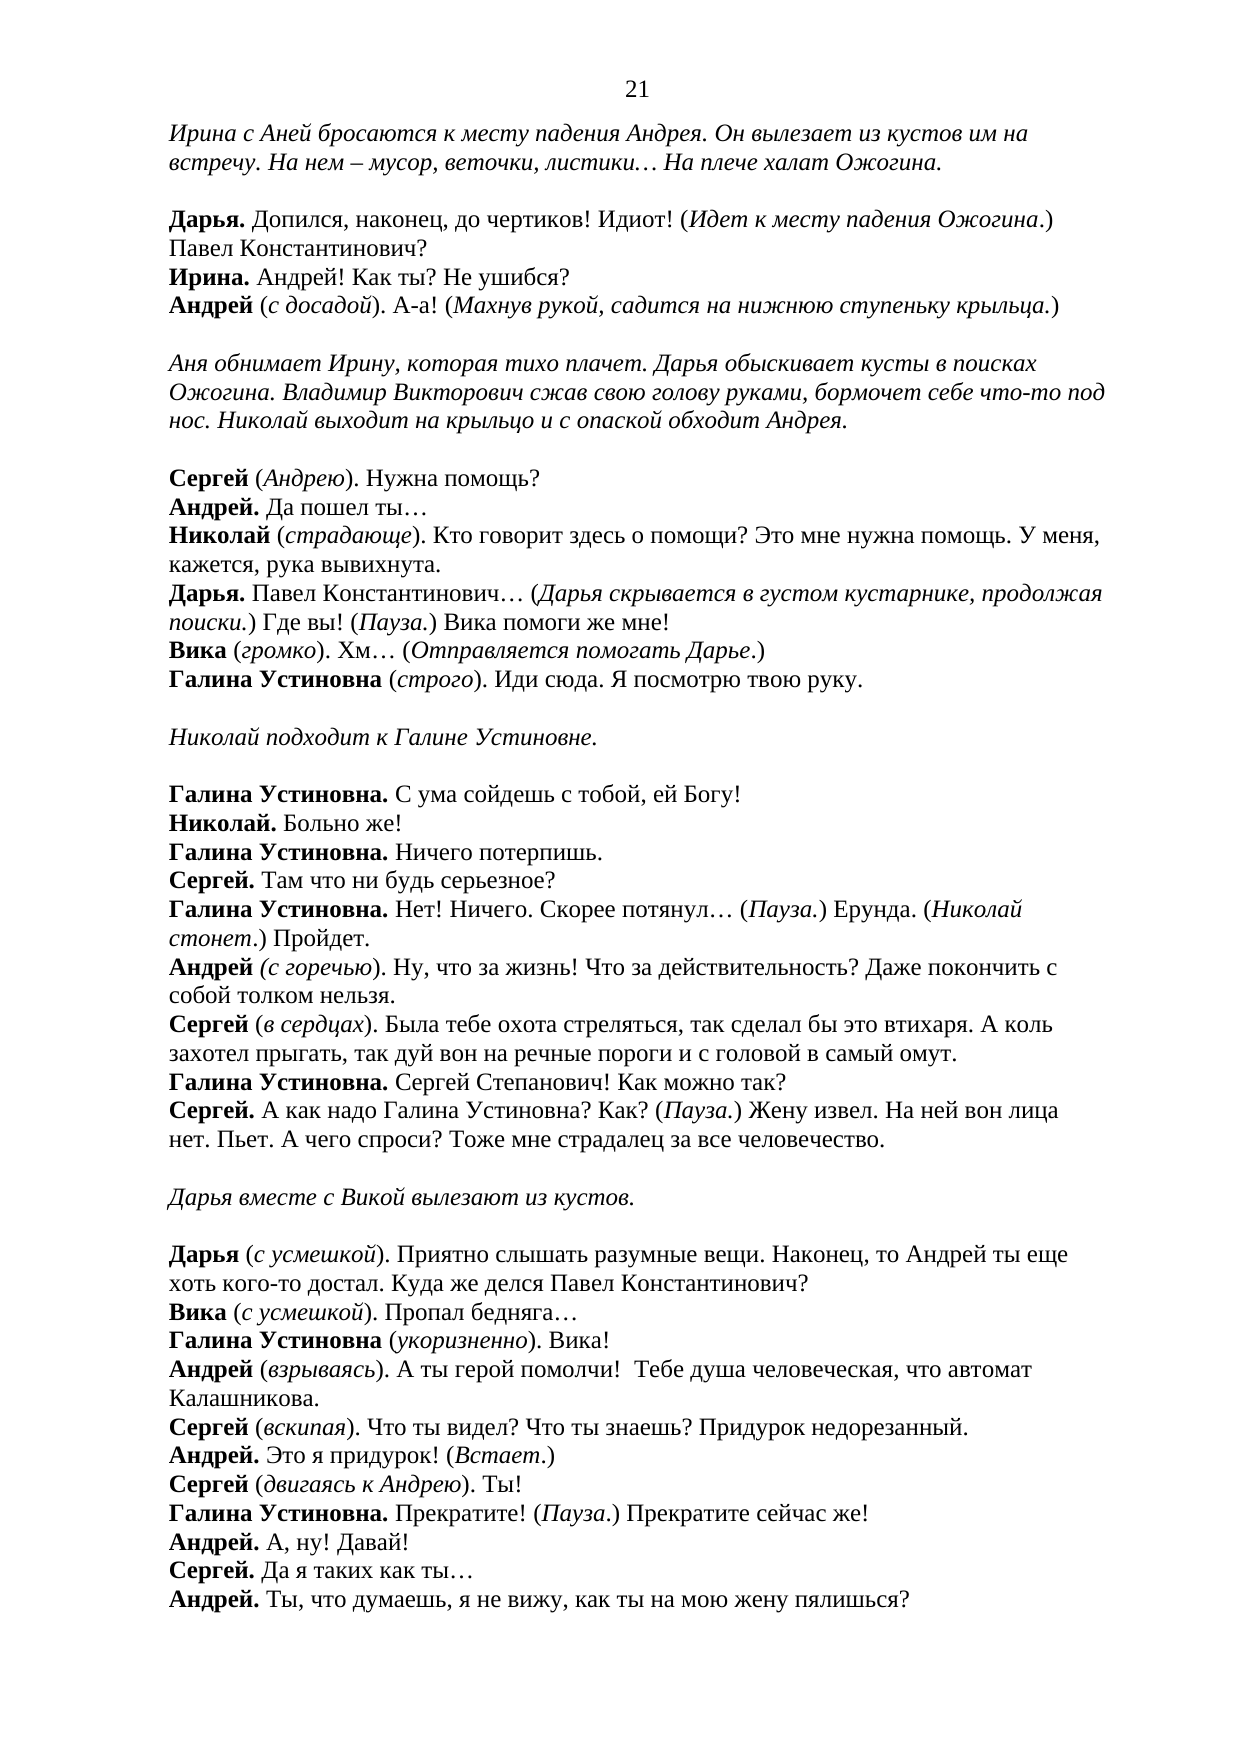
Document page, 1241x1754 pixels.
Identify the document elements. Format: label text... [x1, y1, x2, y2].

text Андрей. Да пошел ты… [169, 492, 1106, 521]
text Андрей. Это я придурок! (Встает.) [169, 1441, 1106, 1469]
text Галина Устиновна. С ума сойдешь с тобой, ей Богу! [169, 779, 1106, 808]
text Сергей. Да я таких как ты… [169, 1556, 1106, 1584]
text Дарья. Павел Константинович… (Дарья скрывается в густом кустарнике, продолжая поиски.) Где вы! (Пауза.) Вика помоги же мне! [169, 578, 1106, 636]
text Сергей (Андрею). Нужна помощь? [169, 463, 1106, 492]
text Вика (с усмешкой). Пропал бедняга… [169, 1297, 1106, 1326]
text Дарья. Допился, наконец, до чертиков! Идиот! (Идет к месту падения Ожогина.) Павел Константинович? [169, 204, 1106, 262]
text Андрей. А, ну! Давай! [169, 1527, 1106, 1556]
text Галина Устиновна. Ничего потерпишь. [169, 837, 1106, 866]
text Галина Устиновна (строго). Иди сюда. Я посмотрю твою руку. [169, 664, 1106, 693]
text Сергей (в сердцах). Была тебе охота стреляться, так сделал бы это втихаря. А коль захотел прыгать, так дуй вон на речные пороги и с головой в самый омут. [169, 1009, 1106, 1067]
text Сергей. Там что ни будь серьезное? [169, 866, 1106, 894]
text Андрей (с горечью). Ну, что за жизнь! Что за действительность? Даже покончить с собой толком нельзя. [169, 952, 1106, 1009]
text Вика (громко). Хм… (Отправляется помогать Дарье.) [169, 636, 1106, 664]
text Андрей (взрываясь). А ты герой помолчи! Тебе душа человеческая, что автомат Калашникова. [169, 1354, 1106, 1412]
text Галина Устиновна. Прекратите! (Пауза.) Прекратите сейчас же! [169, 1498, 1106, 1527]
text Николай (страдающе). Кто говорит здесь о помощи? Это мне нужна помощь. У меня, кажется, рука вывихнута. [169, 521, 1106, 578]
text Сергей (вскипая). Что ты видел? Что ты знаешь? Придурок недорезанный. [169, 1412, 1106, 1441]
text Ирина с Аней бросаются к месту падения Андрея. Он вылезает из кустов им на встречу. На нем – мусор, веточки, листики… На плече халат Ожогина. [169, 118, 1106, 176]
text Галина Устиновна (укоризненно). Вика! [169, 1326, 1106, 1354]
text Сергей (двигаясь к Андрею). Ты! [169, 1469, 1106, 1498]
text Аня обнимает Ирину, которая тихо плачет. Дарья обыскивает кусты в поисках Ожогина. Владимир Викторович сжав свою голову руками, бормочет себе что-то под нос. Николай выходит на крыльцо и с опаской обходит Андрея. [169, 348, 1106, 434]
text Николай. Больно же! [169, 808, 1106, 837]
text Ирина. Андрей! Как ты? Не ушибся? [169, 262, 1106, 291]
text Николай подходит к Галине Устиновне. [169, 722, 1106, 751]
text Дарья (с усмешкой). Приятно слышать разумные вещи. Наконец, то Андрей ты еще хоть кого-то достал. Куда же делся Павел Константинович? [169, 1239, 1106, 1297]
text Дарья вместе с Викой вылезают из кустов. [169, 1182, 1106, 1211]
text Галина Устиновна. Сергей Степанович! Как можно так? [169, 1067, 1106, 1096]
text Сергей. А как надо Галина Устиновна? Как? (Пауза.) Жену извел. На ней вон лица нет. Пьет. А чего спроси? Тоже мне страдалец за все человечество. [169, 1096, 1106, 1153]
text Андрей. Ты, что думаешь, я не вижу, как ты на мою жену пялишься? [169, 1584, 1106, 1613]
text Андрей (с досадой). А-а! (Махнув рукой, садится на нижнюю ступеньку крыльца.) [169, 291, 1106, 319]
text Галина Устиновна. Нет! Ничего. Скорее потянул… (Пауза.) Ерунда. (Николай стонет.) Пройдет. [169, 894, 1106, 952]
